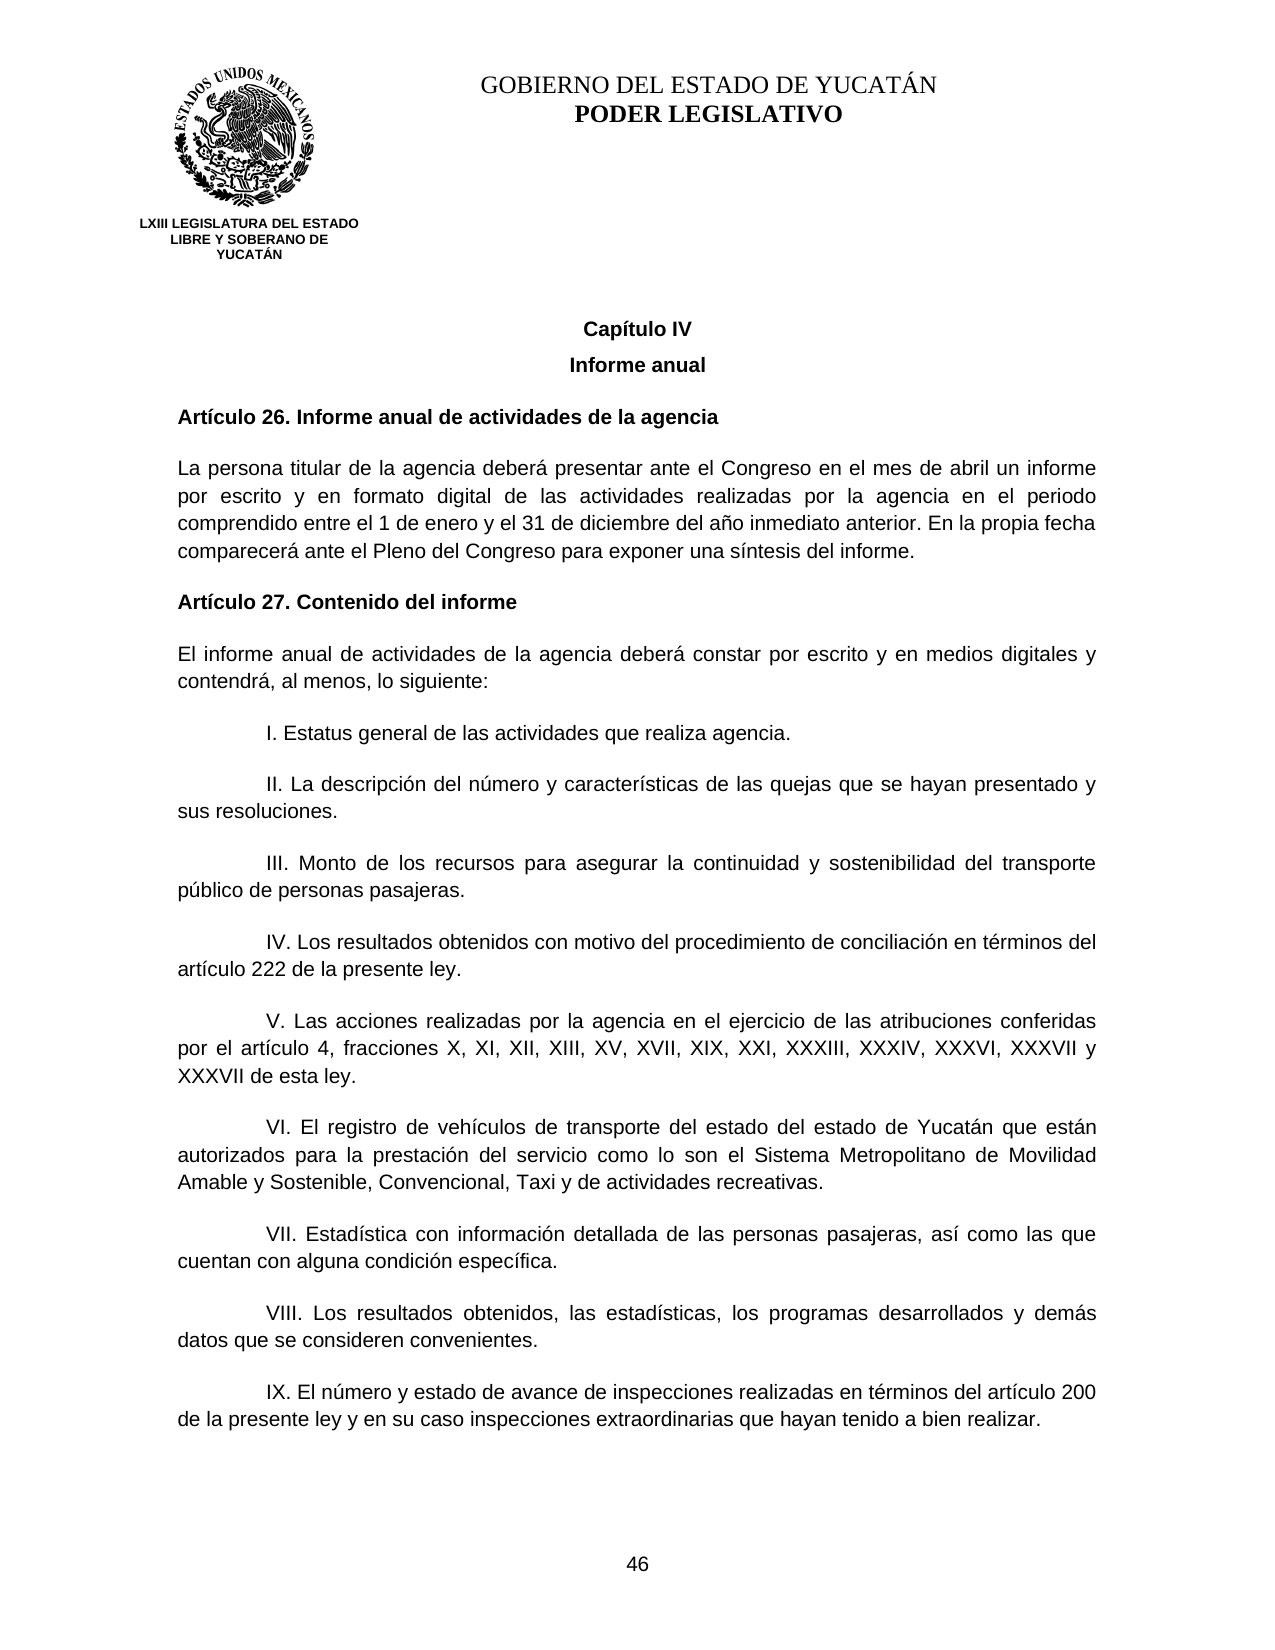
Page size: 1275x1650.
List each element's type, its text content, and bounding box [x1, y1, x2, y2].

text Capítulo IV [177, 317, 1098, 341]
text Artículo 26. Informe anual de actividades de la agencia [177, 404, 1098, 428]
text I. Estatus general de las actividades que realiza agencia. [177, 720, 1098, 744]
text VII. Estadística con información detallada de las personas pasajeras, así como las que cuentan con alguna condición específica. [177, 1222, 1098, 1273]
text Artículo 27. Contenido del informe [177, 590, 1098, 614]
text VI. El registro de vehículos de transporte del estado del estado de Yucatán que están autorizados para la prestación del servicio como lo son el Sistema Metropolitano de Movilidad Amable y Sostenible, Convencional, Taxi y de actividades recreativas. [177, 1115, 1098, 1194]
picture [140, 33, 348, 241]
text Informe anual [177, 353, 1098, 377]
text IX. El número y estado de avance de inspecciones realizadas en términos del artículo 200 de la presente ley y en su caso inspecciones extraordinarias que hayan tenido a bien realizar. [177, 1379, 1098, 1431]
text V. Las acciones realizadas por la agencia en el ejercicio de las atribuciones conferidas por el artículo 4, fracciones X, XI, XII, XIII, XV, XVII, XIX, XXI, XXXIII, XXXIV, XXXVI, XXXVII y XXXVII de esta ley. [177, 1009, 1098, 1088]
text IV. Los resultados obtenidos con motivo del procedimiento de conciliación en términos del artículo 222 de la presente ley. [177, 930, 1098, 981]
text III. Monto de los recursos para asegurar la continuidad y sostenibilidad del transporte público de personas pasajeras. [177, 851, 1098, 902]
text II. La descripción del número y características de las quejas que se hayan presentado y sus resoluciones. [177, 772, 1098, 823]
text El informe anual de actividades de la agencia deberá constar por escrito y en medios digitales y contendrá, al menos, lo siguiente: [177, 641, 1098, 693]
text VIII. Los resultados obtenidos, las estadísticas, los programas desarrollados y demás datos que se consideren convenientes. [177, 1301, 1098, 1352]
text La persona titular de la agencia deberá presentar ante el Congreso en el mes de abril un informe por escrito y en formato digital de las actividades realizadas por la agencia en el periodo comprendido entre el 1 de enero y el 31 de diciembre del año inmediato anterior. En la propia fecha comparecerá ante el Pleno del Congreso para exponer una síntesis del informe. [177, 456, 1098, 562]
